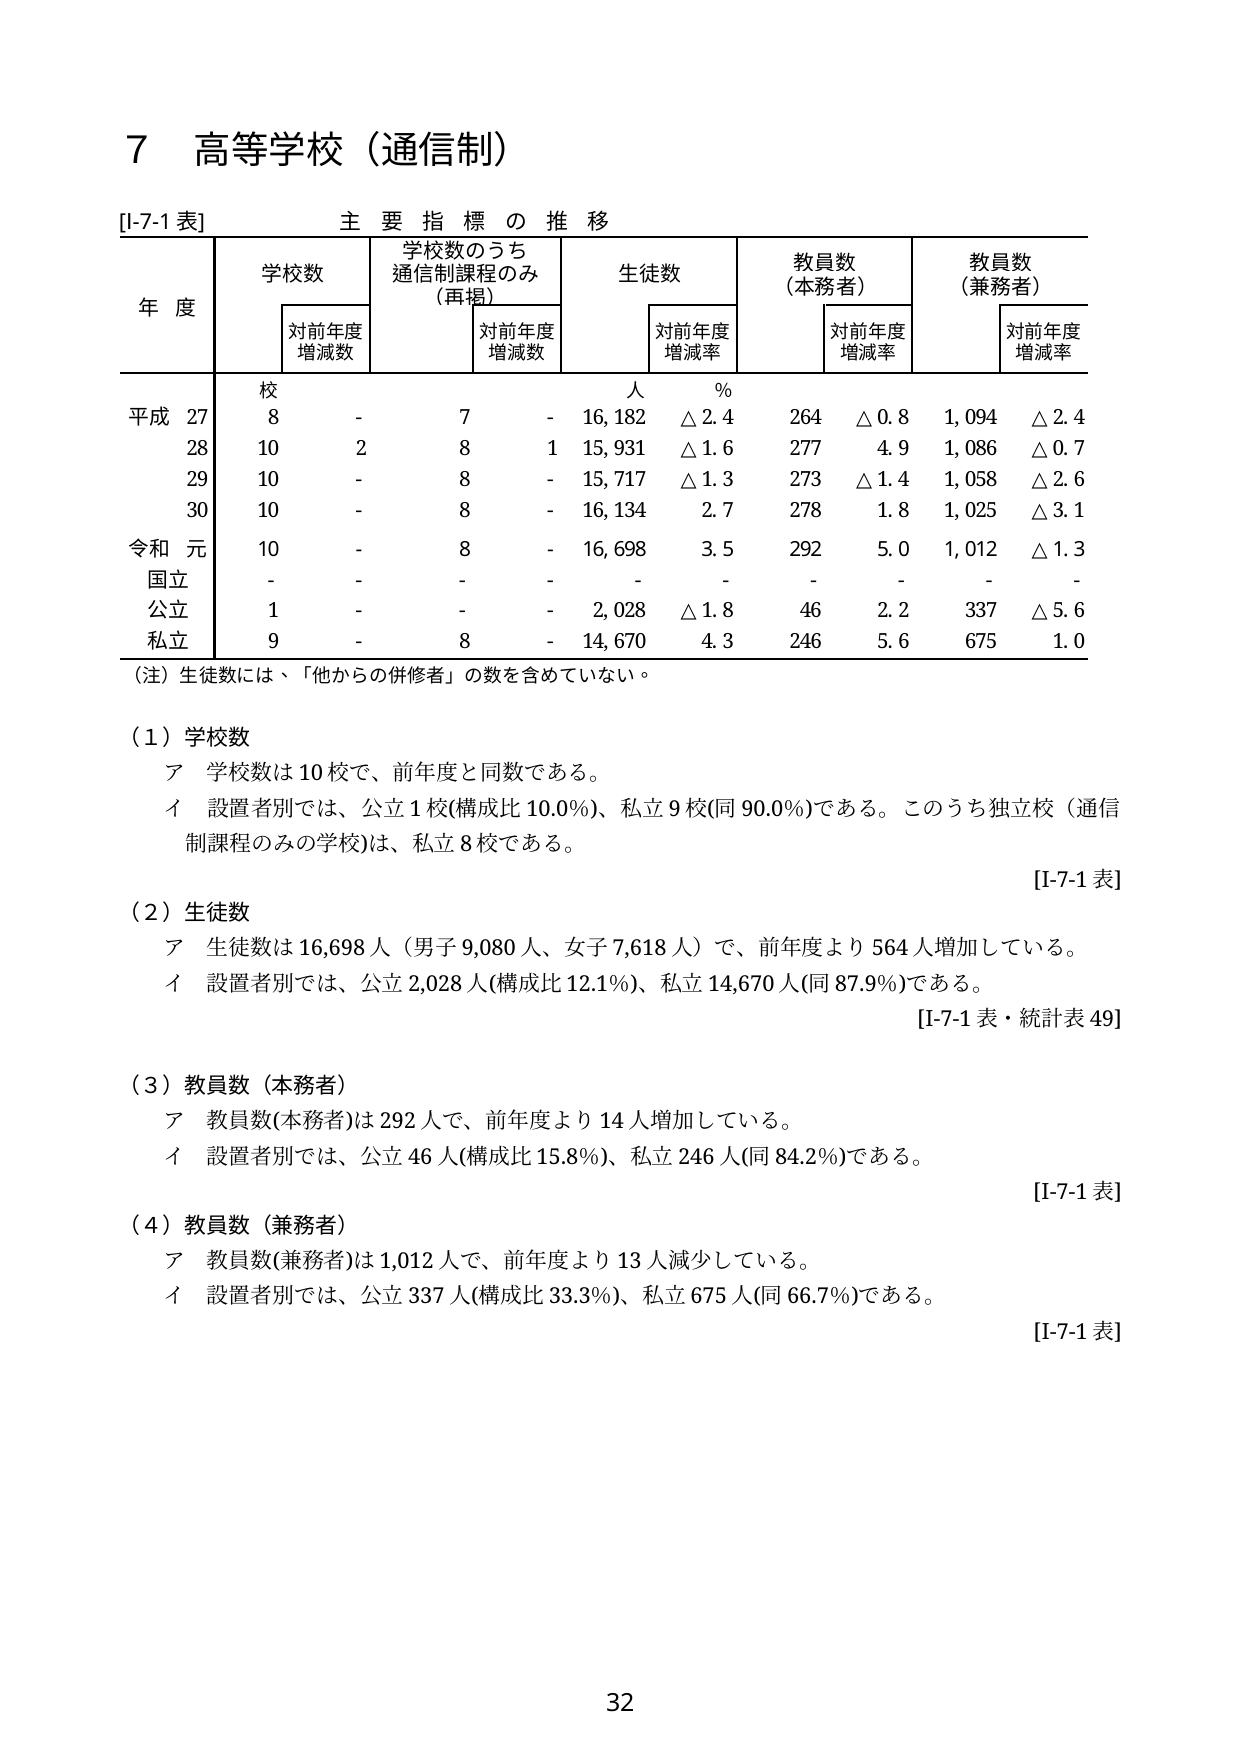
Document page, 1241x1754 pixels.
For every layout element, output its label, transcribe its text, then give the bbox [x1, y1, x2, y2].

text （１）学校数 [118, 719, 1122, 752]
text ア 生徒数は16,698人（男子9,080人、女子7,618人）で、前年度より564人増加している。 [163, 927, 1122, 963]
text （３）教員数（本務者） [118, 1067, 1122, 1100]
text [Ⅰ-7-1表] [185, 1311, 1122, 1346]
text ７ 高等学校（通信制） [118, 120, 1122, 174]
text ア 教員数(兼務者)は1,012人で、前年度より13人減少している。 [163, 1240, 1122, 1275]
text イ 設置者別では、公立1校(構成比10.0％)、私立9校(同90.0％)である。このうち独立校（通信制課程のみの学校)は、私立8校である。 [163, 788, 1122, 859]
text イ 設置者別では、公立2,028人(構成比12.1％)、私立14,670人(同87.9％)である。 [163, 963, 1122, 998]
text イ 設置者別では、公立337人(構成比33.3％)、私立675人(同66.7％)である。 [163, 1275, 1122, 1311]
text [Ⅰ-7-1表] 主要指標の推移 [118, 204, 1122, 236]
text ア 学校数は10校で、前年度と同数である。 [163, 752, 1122, 788]
text [Ⅰ-7-1表・統計表49] [163, 998, 1122, 1034]
text （２）生徒数 [118, 894, 1122, 927]
text （４）教員数（兼務者） [118, 1207, 1122, 1240]
text ア 教員数(本務者)は292人で、前年度より14人増加している。 [163, 1100, 1122, 1136]
text イ 設置者別では、公立46人(構成比15.8％)、私立246人(同84.2％)である。 [163, 1136, 1122, 1171]
text [Ⅰ-7-1表] [185, 859, 1122, 894]
text [Ⅰ-7-1表] [185, 1171, 1122, 1207]
